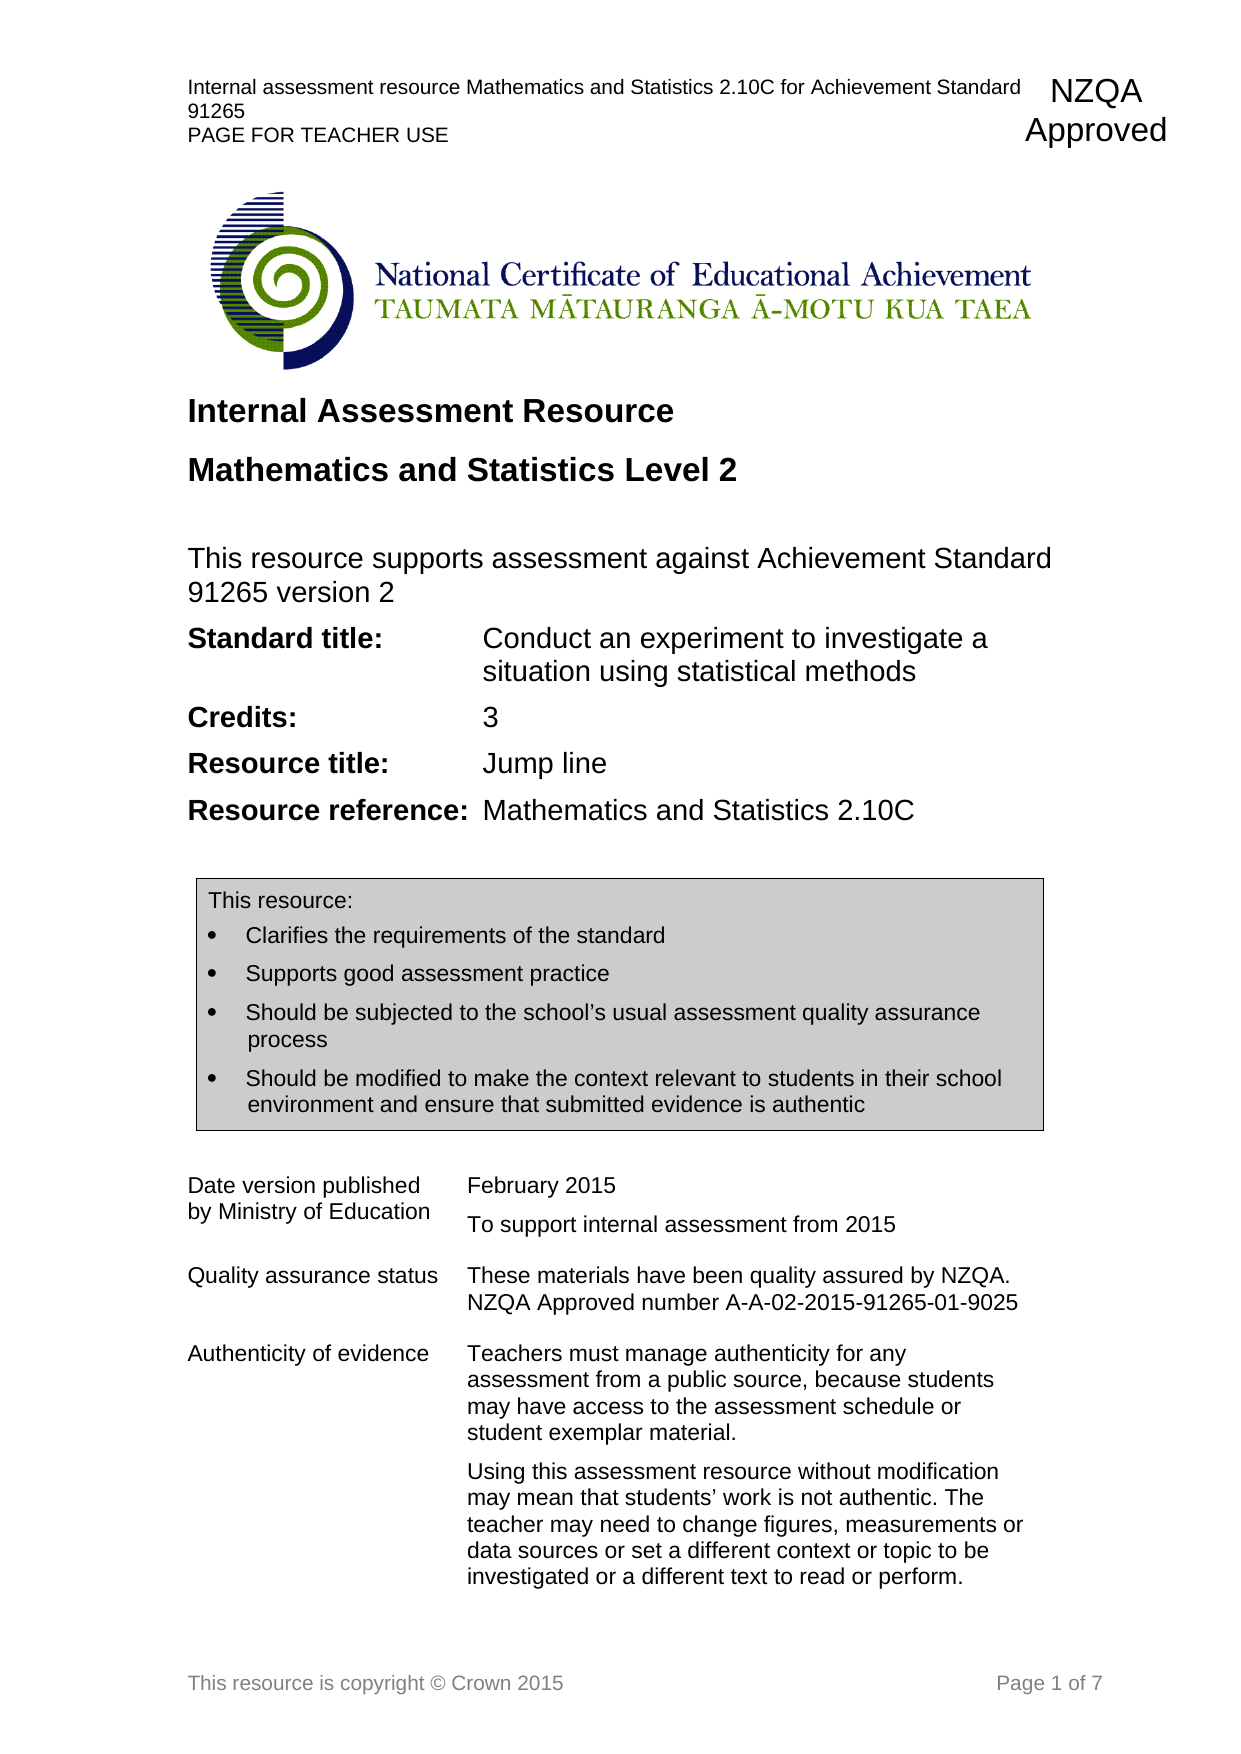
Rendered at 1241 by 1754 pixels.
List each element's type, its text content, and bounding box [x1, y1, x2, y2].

text This resource supports assessment against Achievement Standard 91265 version 2 [187, 541, 1053, 608]
table_cell Quality assurance status [176, 1250, 456, 1327]
text Resource reference: Mathematics and Statistics 2.10C [187, 793, 1053, 826]
subtitle Mathematics and Statistics Level 2 [187, 450, 1053, 489]
text Resource title: Jump line [187, 747, 1053, 780]
table_header This resource: Clarifies the requirements of the standard Supports good assessment practice Should be subjected to the school’s usual assessment quality assurance process Should be modified to make the context relevant to students in their school environment and ensure that submitted evidence is authentic [197, 879, 1043, 1130]
picture [209, 191, 1032, 371]
table_header February 2015 To support internal assessment from 2015 [456, 1160, 1042, 1250]
text Standard title: Conduct an experiment to investigate a situation using statistical methods [187, 621, 1053, 688]
text Credits: 3 [187, 701, 1053, 734]
table_cell Teachers must manage authenticity for any assessment from a public source, because students may have access to the assessment schedule or student exemplar material. Using this assessment resource without modification may mean that students’ work is not authentic. The teacher may need to change figures, measurements or data sources or set a different context or topic to be investigated or a different text to read or perform. [456, 1328, 1042, 1602]
table_cell Authenticity of evidence [176, 1328, 456, 1602]
table_header Date version published by Ministry of Education [176, 1160, 456, 1250]
table_cell These materials have been quality assured by NZQA. NZQA Approved number A-A-02-2015-91265-01-9025 [456, 1250, 1042, 1327]
subtitle Internal Assessment Resource [187, 391, 1053, 429]
